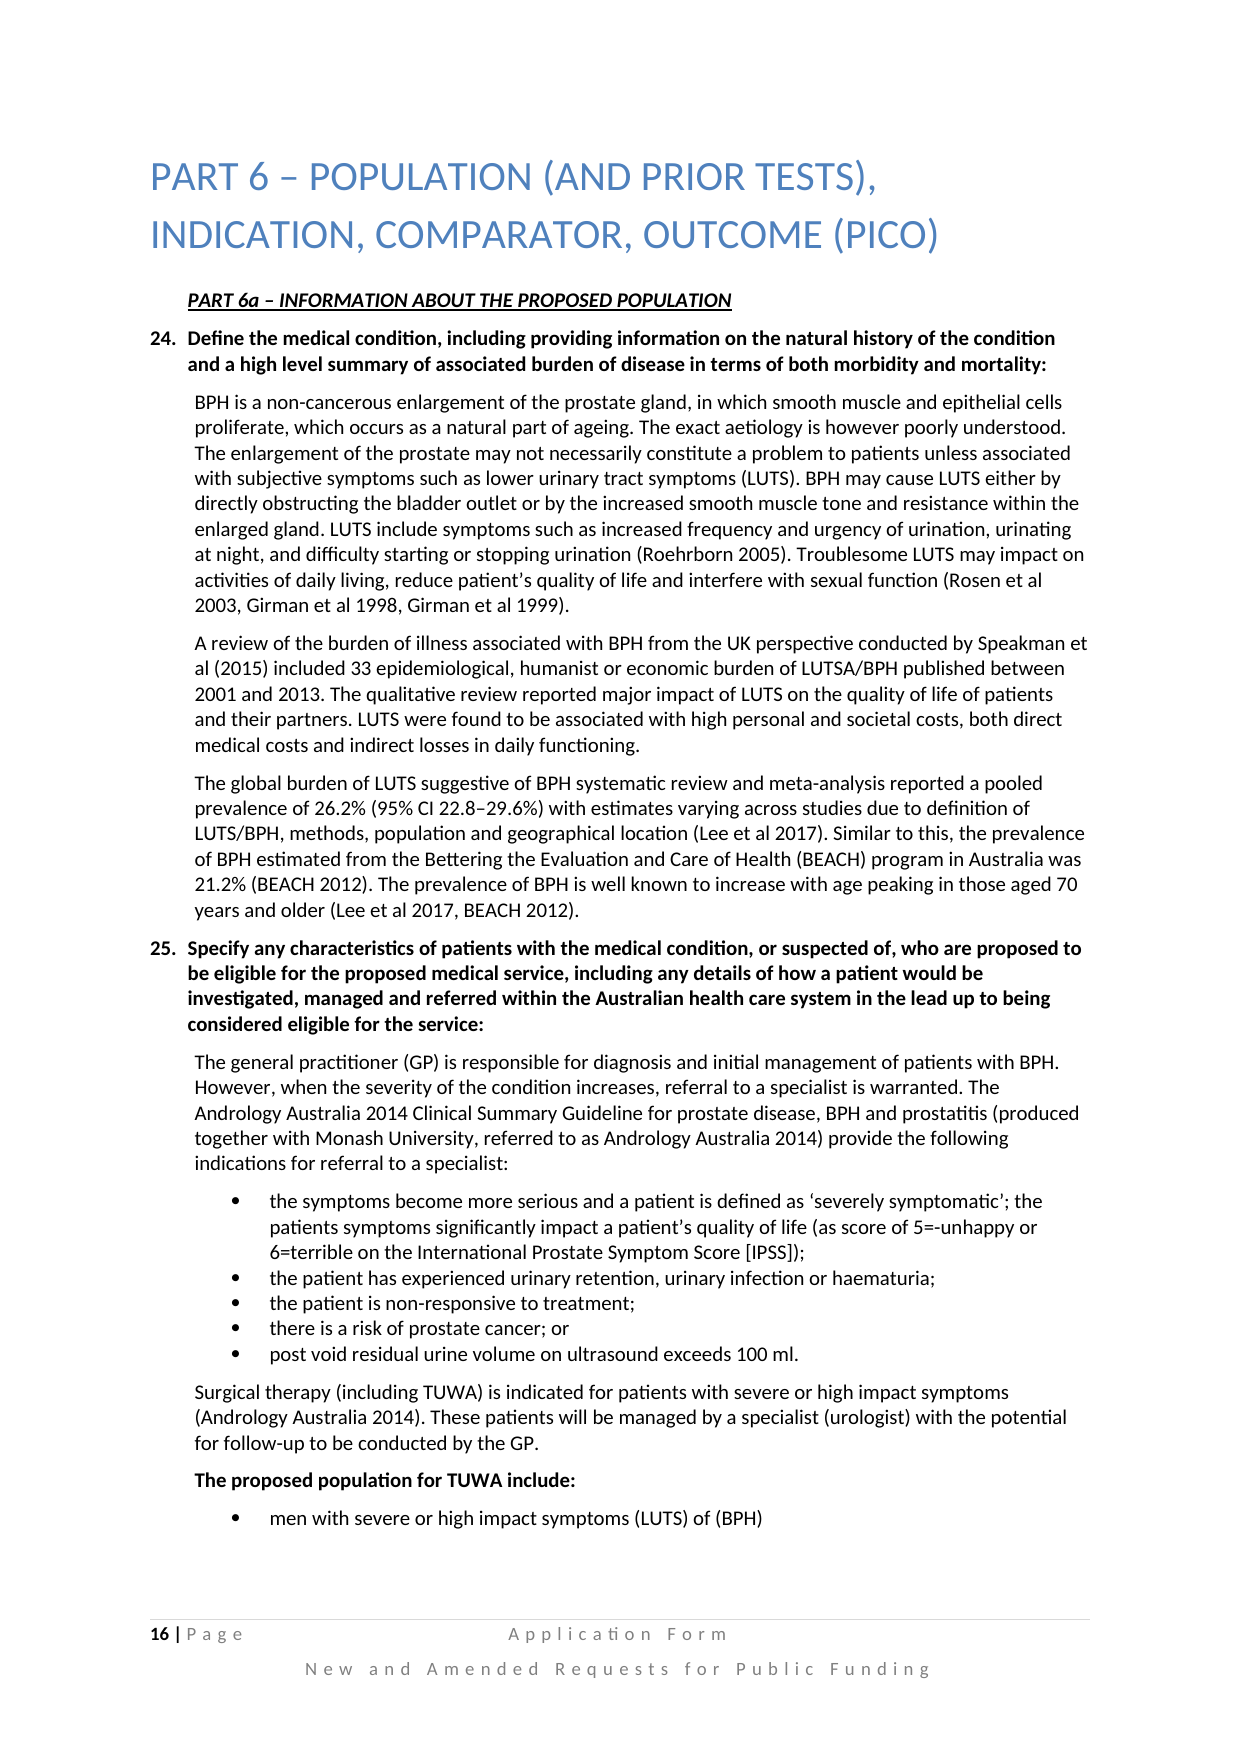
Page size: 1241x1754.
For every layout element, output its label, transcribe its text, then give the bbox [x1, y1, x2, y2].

text The general practitioner (GP) is responsible for diagnosis and initial management of patients with BPH. However, when the severity of the condition increases, referral to a specialist is warranted. The Andrology Australia 2014 Clinical Summary Guideline for prostate disease, BPH and prostatitis (produced together with Monash University, referred to as Andrology Australia 2014) provide the following indications for referral to a specialist: [194, 1049, 1090, 1176]
subtitle PART 6 – POPULATION (AND PRIOR TESTS), INDICATION, COMPARATOR, OUTCOME (PICO) [150, 150, 1090, 259]
subtitle PART 6a – INFORMATION ABOUT THE PROPOSED POPULATION [187, 288, 1090, 313]
list the patient has experienced urinary retention, urinary infection or haematuria; [232, 1265, 1090, 1290]
list the patient is non-responsive to treatment; [232, 1290, 1090, 1316]
text The proposed population for TUWA include: [194, 1468, 1090, 1493]
list men with severe or high impact symptoms (LUTS) of (BPH) [232, 1506, 1090, 1531]
text BPH is a non-cancerous enlargement of the prostate gland, in which smooth muscle and epithelial cells proliferate, which occurs as a natural part of ageing. The exact aetiology is however poorly understood. The enlargement of the prostate may not necessarily constitute a problem to patients unless associated with subjective symptoms such as lower urinary tract symptoms (LUTS). BPH may cause LUTS either by directly obstructing the bladder outlet or by the increased smooth muscle tone and resistance within the enlarged gland. LUTS include symptoms such as increased frequency and urgency of urination, urinating at night, and difficulty starting or stopping urination (Roehrborn 2005). Troublesome LUTS may impact on activities of daily living, reduce patient’s quality of life and interfere with sexual function (Rosen et al 2003, Girman et al 1998, Girman et al 1999). [194, 389, 1090, 618]
list the symptoms become more serious and a patient is defined as ‘severely symptomatic’; the patients symptoms significantly impact a patient’s quality of life (as score of 5=-unhappy or 6=terrible on the International Prostate Symptom Score [IPSS]); [232, 1188, 1090, 1265]
list there is a risk of prostate cancer; or [232, 1316, 1090, 1341]
subtitle Define the medical condition, including providing information on the natural history of the condition and a high level summary of associated burden of disease in terms of both morbidity and mortality: [150, 326, 1090, 376]
subtitle Specify any characteristics of patients with the medical condition, or suspected of, who are proposed to be eligible for the proposed medical service, including any details of how a patient would be investigated, managed and referred within the Australian health care system in the lead up to being considered eligible for the service: [150, 935, 1090, 1036]
list post void residual urine volume on ultrasound exceeds 100 ml. [232, 1341, 1090, 1366]
text The global burden of LUTS suggestive of BPH systematic review and meta-analysis reported a pooled prevalence of 26.2% (95% CI 22.8–29.6%) with estimates varying across studies due to definition of LUTS/BPH, methods, population and geographical location (Lee et al 2017). Similar to this, the prevalence of BPH estimated from the Bettering the Evaluation and Care of Health (BEACH) program in Australia was 21.2% (BEACH 2012). The prevalence of BPH is well known to increase with age peaking in those aged 70 years and older (Lee et al 2017, BEACH 2012). [194, 770, 1090, 922]
text Surgical therapy (including TUWA) is indicated for patients with severe or high impact symptoms (Andrology Australia 2014). These patients will be managed by a specialist (urologist) with the potential for follow-up to be conducted by the GP. [194, 1379, 1090, 1455]
text A review of the burden of illness associated with BPH from the UK perspective conducted by Speakman et al (2015) included 33 epidemiological, humanist or economic burden of LUTSA/BPH published between 2001 and 2013. The qualitative review reported major impact of LUTS on the quality of life of patients and their partners. LUTS were found to be associated with high personal and societal costs, both direct medical costs and indirect losses in daily functioning. [194, 630, 1090, 757]
